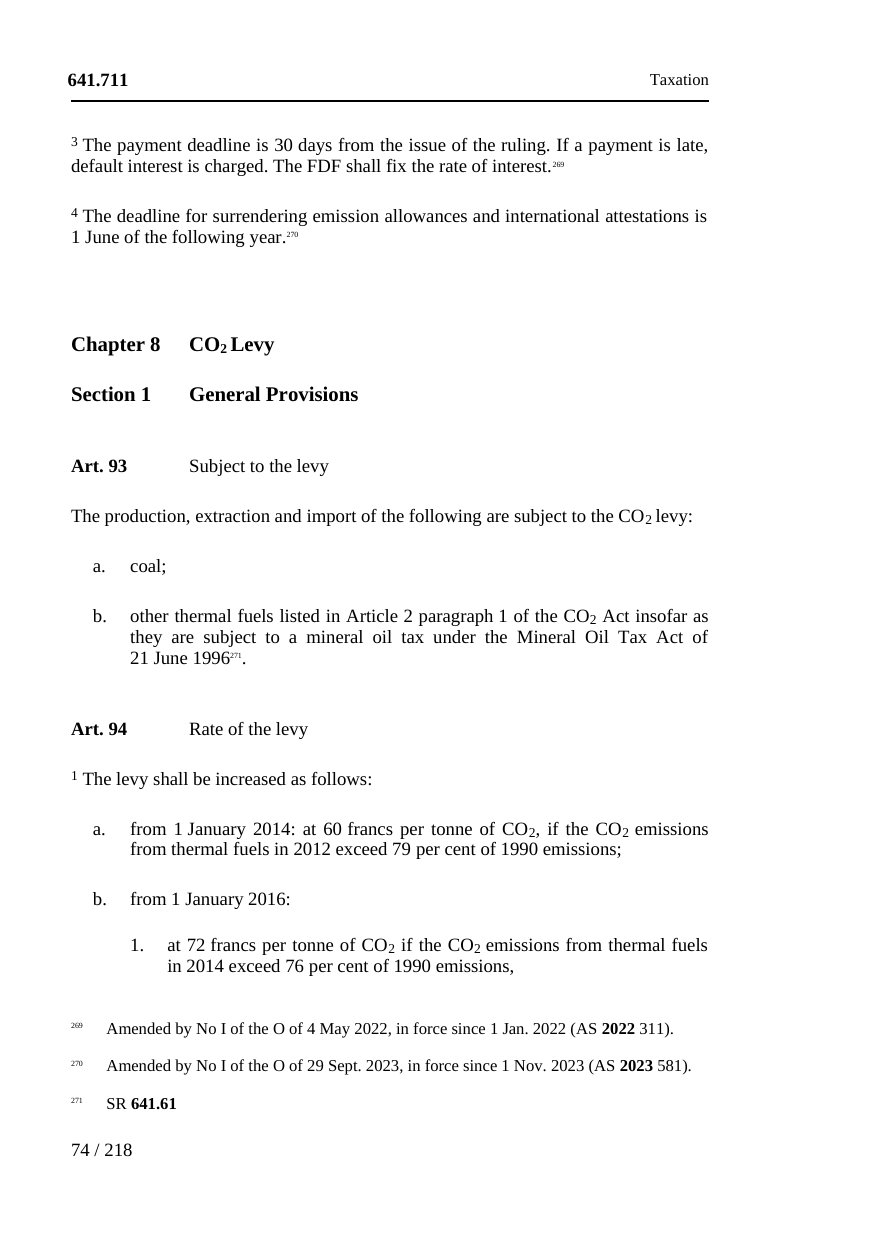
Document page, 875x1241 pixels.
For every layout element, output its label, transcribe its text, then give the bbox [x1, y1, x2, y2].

subtitle Chapter 8 CO2 Levy [71, 335, 709, 356]
text The production, extraction and import of the following are subject to the CO2 levy: [71, 506, 709, 527]
text b. from 1 January 2016: [93, 889, 709, 910]
text a. from 1 January 2014: at 60 francs per tonne of CO2, if the CO2 emissions from thermal fuels in 2012 exceed 79 per cent of 1990 emissions; [93, 818, 709, 860]
text 3 The payment deadline is 30 days from the issue of the ruling. If a payment is late, default interest is charged. The FDF shall fix the rate of interest. [71, 135, 709, 177]
text 1 The levy shall be increased as follows: [71, 768, 709, 789]
text 4 The deadline for surrendering emission allowances and international attestations is 1 June of the following year. [282, 226, 709, 247]
text a. coal; [93, 556, 709, 577]
subtitle Art. 93 Subject to the levy [71, 456, 709, 477]
subtitle Art. 94 Rate of the levy [71, 718, 709, 739]
text 1. at 72 francs per tonne of CO2 if the CO2 emissions from thermal fuels in 2014 exceed 76 per cent of 1990 emissions, [130, 935, 709, 977]
subtitle Section 1 General Provisions [71, 385, 709, 406]
text b. other thermal fuels listed in Article 2 paragraph 1 of the CO2 Act insofar as they are subject to a mineral oil tax under the Mineral Oil Tax Act of 21 June 1996. [93, 606, 709, 668]
